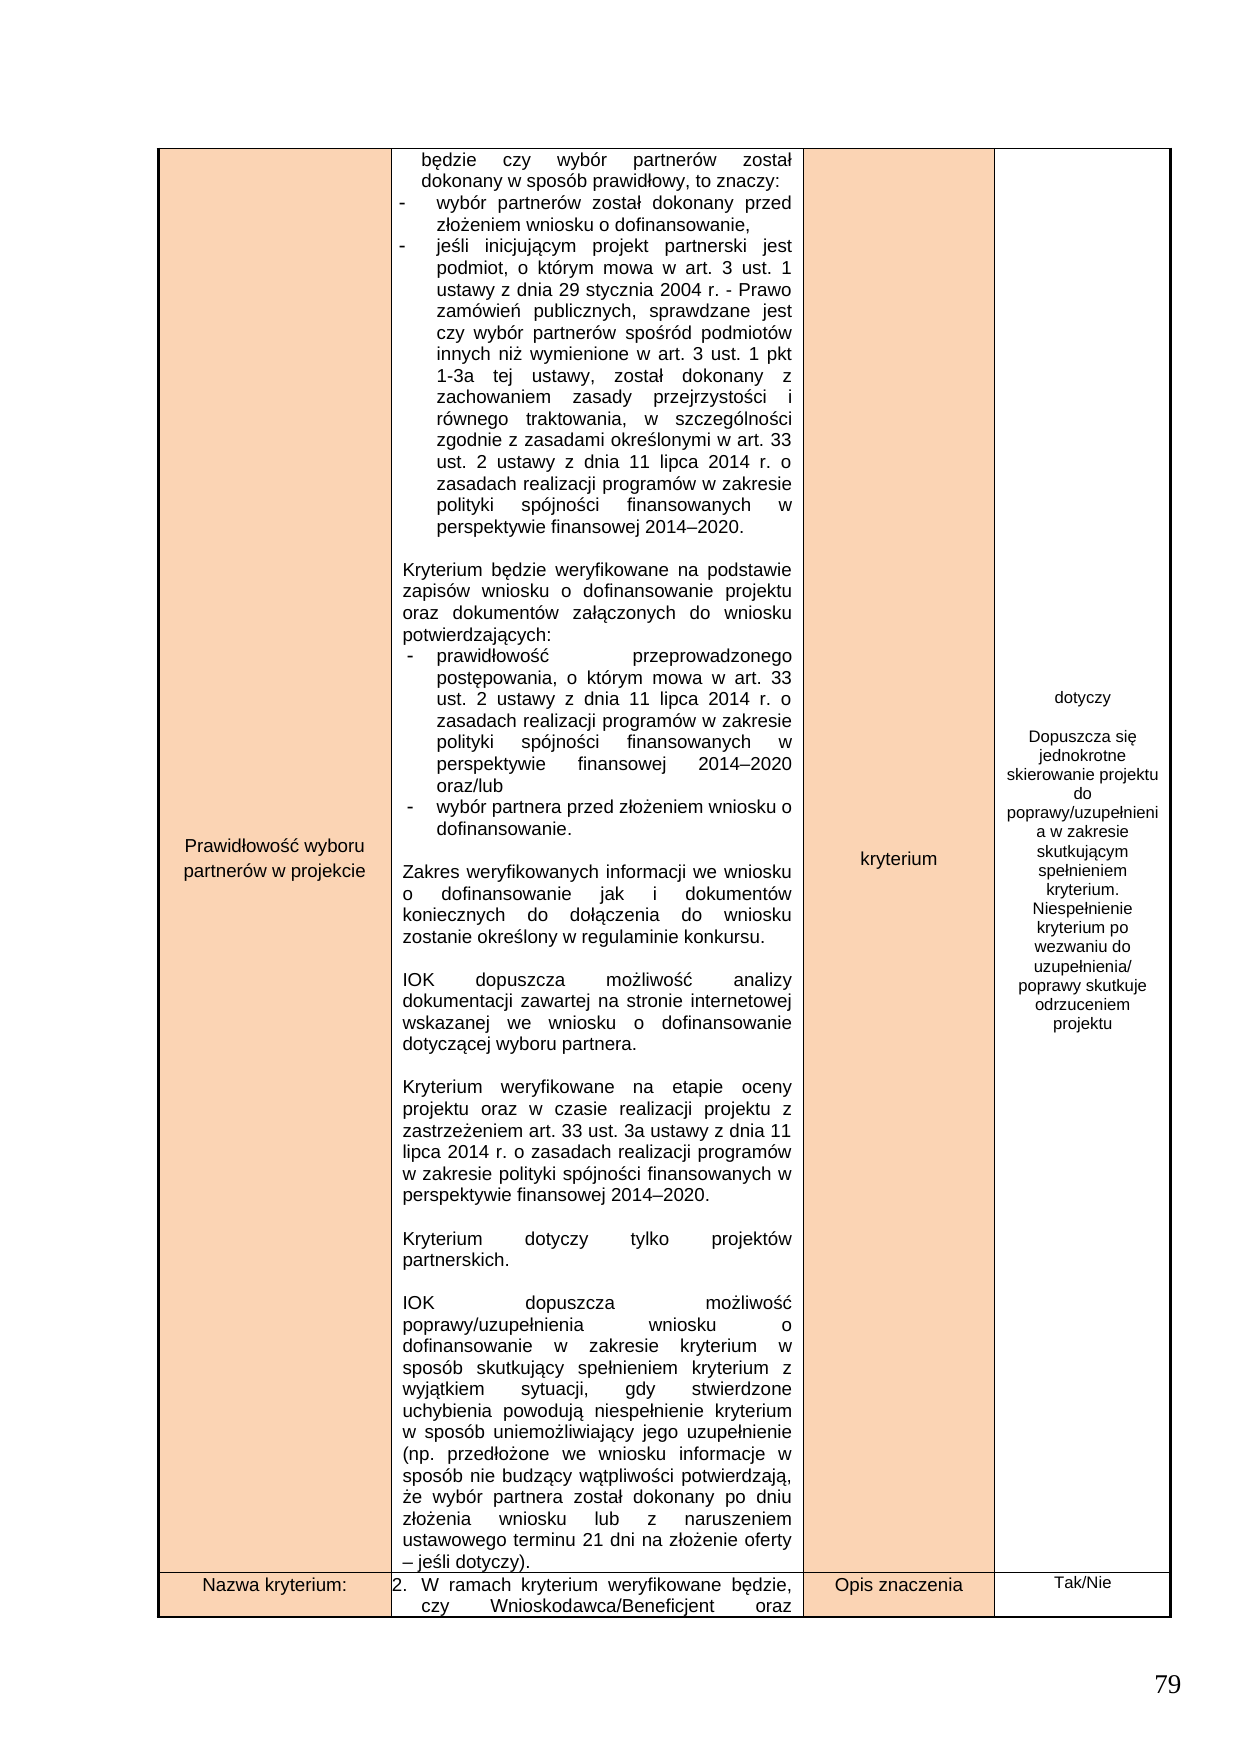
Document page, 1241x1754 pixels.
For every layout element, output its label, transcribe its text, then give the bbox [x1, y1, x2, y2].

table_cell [804, 1573, 994, 1616]
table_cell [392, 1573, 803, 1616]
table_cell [160, 149, 391, 1572]
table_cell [995, 1573, 1169, 1616]
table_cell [804, 149, 994, 1572]
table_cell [160, 1573, 391, 1616]
